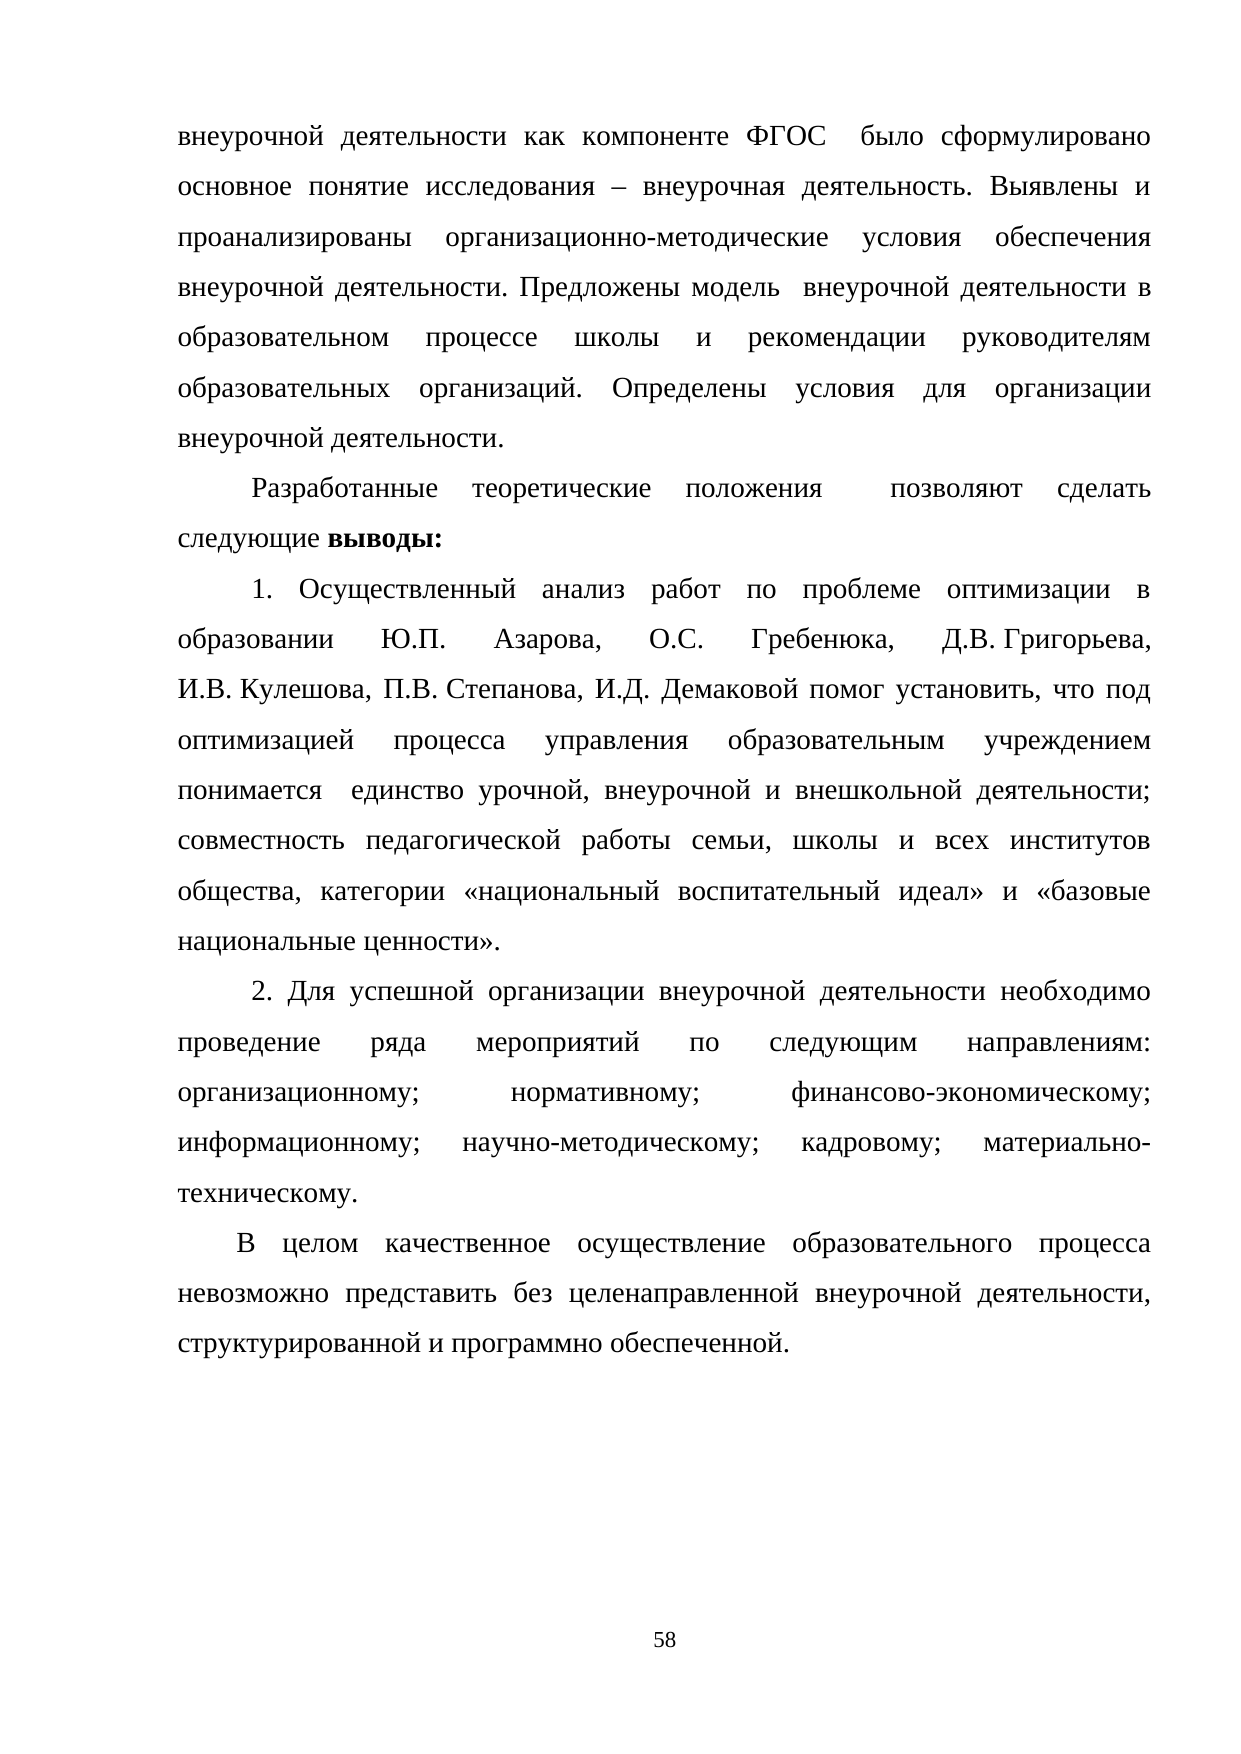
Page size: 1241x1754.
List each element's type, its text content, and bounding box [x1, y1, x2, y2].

text Разработанные теоретические положения позволяют сделать следующие выводы: [177, 470, 1152, 554]
text В целом качественное осуществление образовательного процесса невозможно представить без целенаправленной внеурочной деятельности, структурированной и программно обеспеченной. [177, 1225, 1152, 1359]
text 2. Для успешной организации внеурочной деятельности необходимо проведение ряда мероприятий по следующим направлениям: организационному; нормативному; финансово-экономическому; информационному; научно-методическому; кадровому; материально-техническому. [177, 973, 1152, 1208]
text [177, 118, 1152, 453]
text 1. Осуществленный анализ работ по проблеме оптимизации в образовании Ю.П. Азарова, О.С. Гребенюка, Д.В. Григорьева, И.В. Кулешова, П.В. Степанова, И.Д. Демаковой помог установить, что под оптимизацией процесса управления образовательным учреждением понимается единство урочной, внеурочной и внешкольной деятельности; совместность педагогической работы семьи, школы и всех институтов общества, категории «национальный воспитательный идеал» и «базовые национальные ценности». [177, 571, 1152, 957]
